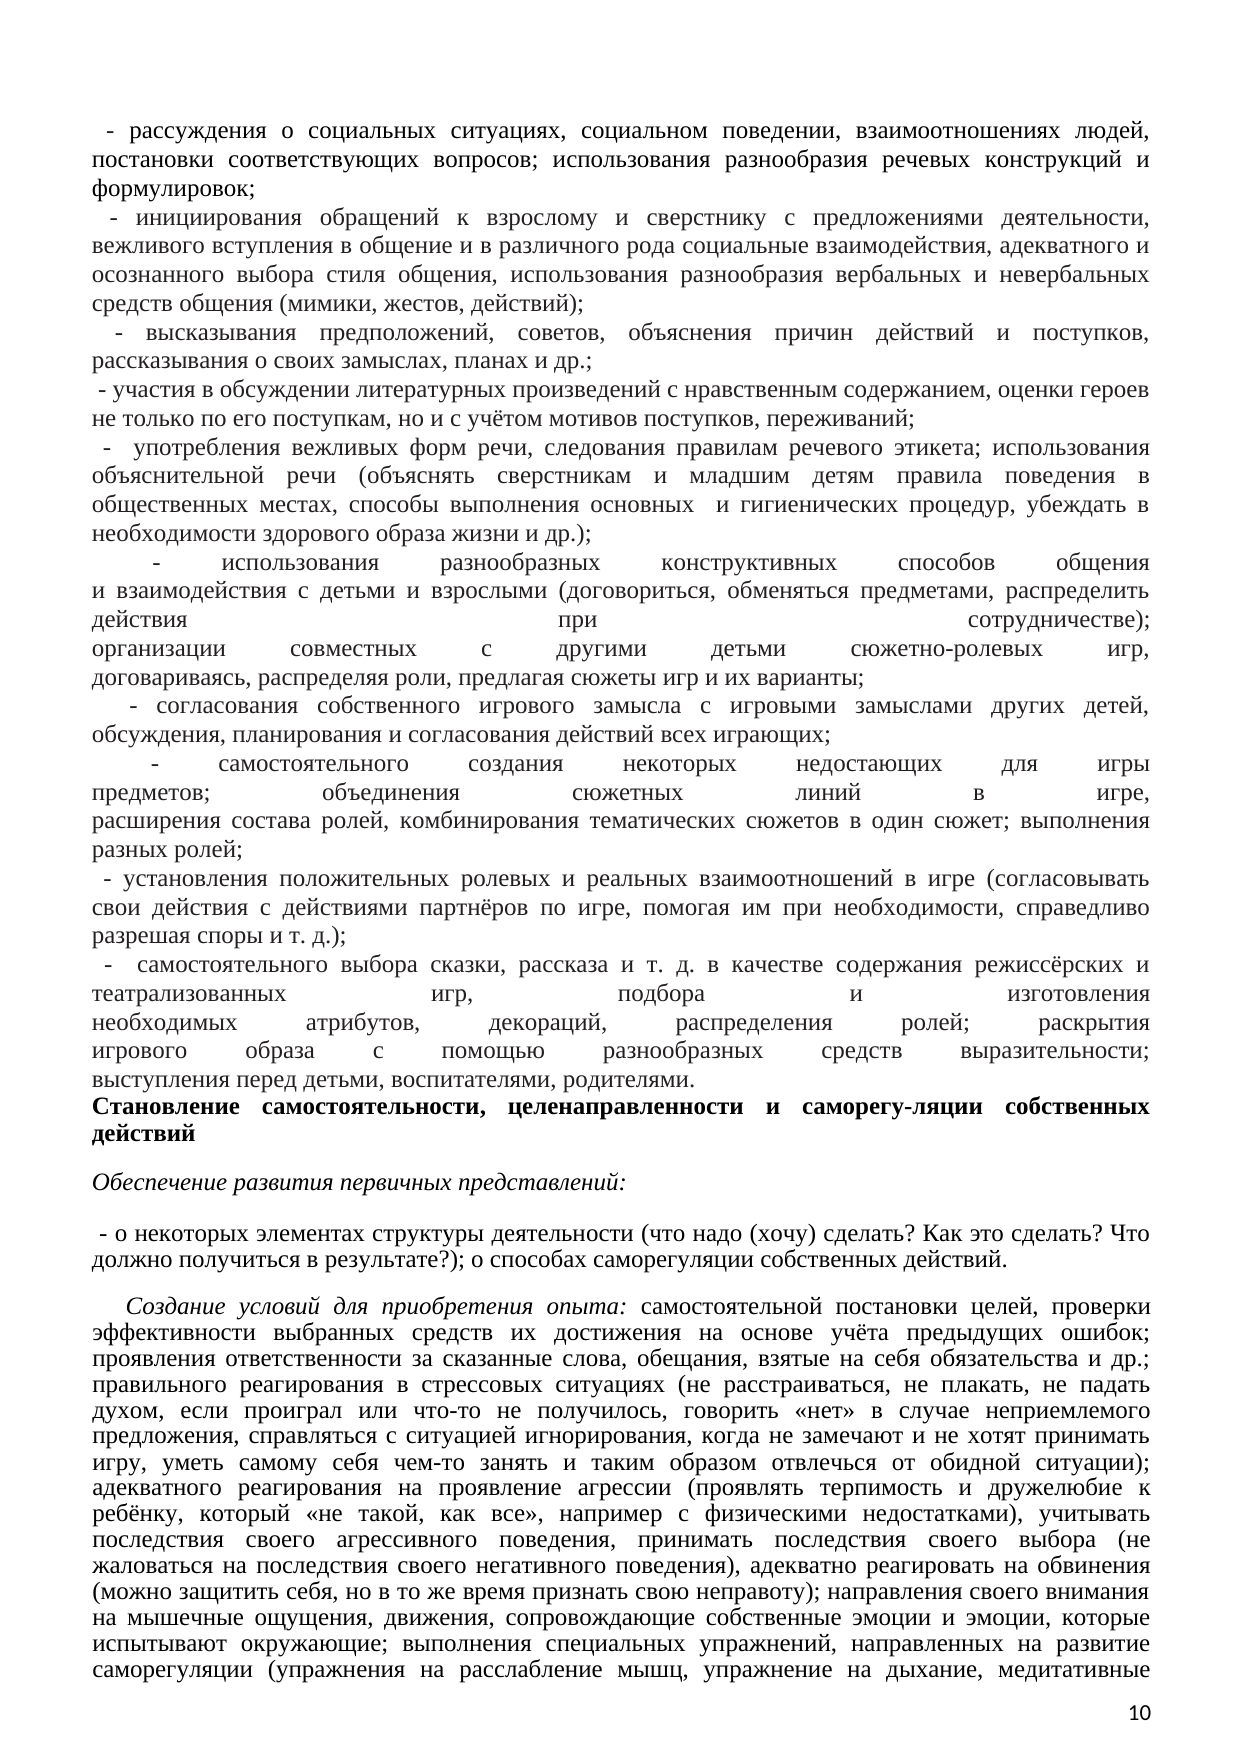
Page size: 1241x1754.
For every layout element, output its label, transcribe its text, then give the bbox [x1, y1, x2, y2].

text - употребления вежливых форм речи, следования правилам речевого этикета; использования объяснительной речи (объяснять сверстникам и младшим детям правила поведения в общественных местах, способы выполнения основных и гигиенических процедур, убеждать в необходимости здорового образа жизни и др.); [92, 432, 1151, 547]
text - рассуждения о социальных ситуациях, социальном поведении, взаимоотношениях людей, постановки соответствующих вопросов; использования разнообразия речевых конструкций и формулировок; [92, 116, 1151, 202]
text - инициирования обращений к взрослому и сверстнику с предложениями деятельности, вежливого вступления в общение и в различного рода социальные взаимодействия, адекватного и осознанного выбора стиля общения, использования разнообразия вербальных и невербальных средств общения (мимики, жестов, действий); [92, 202, 1151, 317]
text - о некоторых элементах структуры деятельности (что надо (хочу) сделать? Как это сделать? Что должно получиться в результате?); о способах саморегуляции собственных действий. [92, 1221, 1151, 1273]
text - установления положительных ролевых и реальных взаимоотношений в игре (согласовывать свои действия с действиями партнёров по игре, помогая им при необходимости, справедливо разрешая споры и т. д.); [92, 863, 1151, 949]
text - использования разнообразных конструктивных способов общения и взаимодействия с детьми и взрослыми (договориться, обменяться предметами, распределить действия при сотрудничестве); организации совместных с другими детьми сюжетно-ролевых игр, договариваясь, распределяя роли, предлагая сюжеты игр и их варианты; [92, 547, 1151, 691]
text Обеспечение развития первичных представлений: [92, 1167, 1151, 1196]
text - согласования собственного игрового замысла с игровыми замыслами других детей, обсуждения, планирования и согласования действий всех играющих; [92, 691, 1151, 748]
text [92, 1294, 1151, 1683]
text - самостоятельного создания некоторых недостающих для игры предметов; объединения сюжетных линий в игре, расширения состава ролей, комбинирования тематических сюжетов в один сюжет; выполнения разных ролей; [92, 748, 1151, 863]
text - участия в обсуждении литературных произведений с нравственным содержанием, оценки героев не только по его поступкам, но и с учётом мотивов поступков, переживаний; [92, 374, 1151, 432]
text - высказывания предположений, советов, объяснения причин действий и поступков, рассказывания о своих замыслах, планах и др.; [92, 317, 1151, 374]
text Становление самостоятельности, целенаправленности и саморегу-ляции собственных действий [92, 1093, 1151, 1147]
text - самостоятельного выбора сказки, рассказа и т. д. в качестве содержания режиссёрских и театрализованных игр, подбора и изготовления необходимых атрибутов, декораций, распределения ролей; раскрытия игрового образа с помощью разнообразных средств выразительности; выступления перед детьми, воспитателями, родителями. [92, 949, 1151, 1093]
